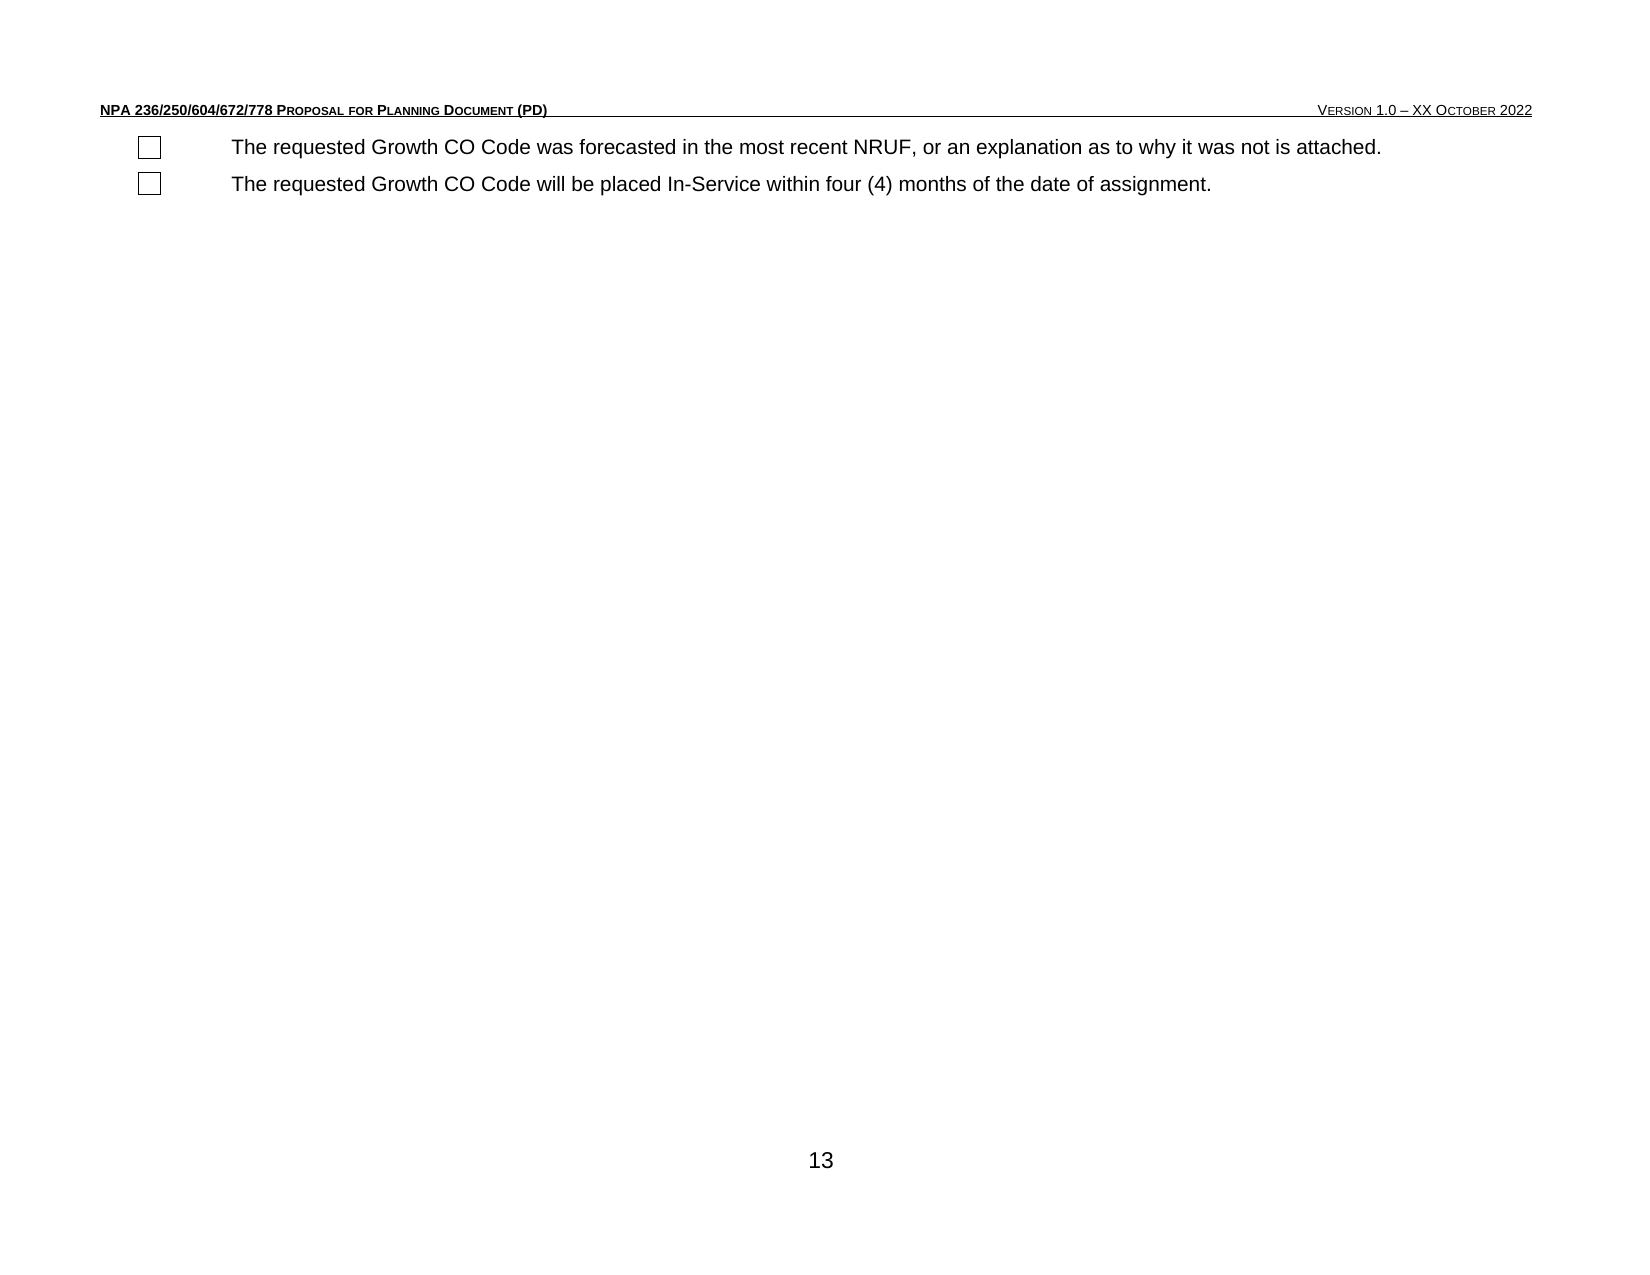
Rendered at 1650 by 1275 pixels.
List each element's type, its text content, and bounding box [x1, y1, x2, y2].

text The requested Growth CO Code was forecasted in the most recent , or an explanation as to why it was not is attached. [100, 135, 1542, 159]
text The requested Growth CO Code will be placed In-Service within four (4) months of the date of assignment. [100, 171, 1542, 195]
